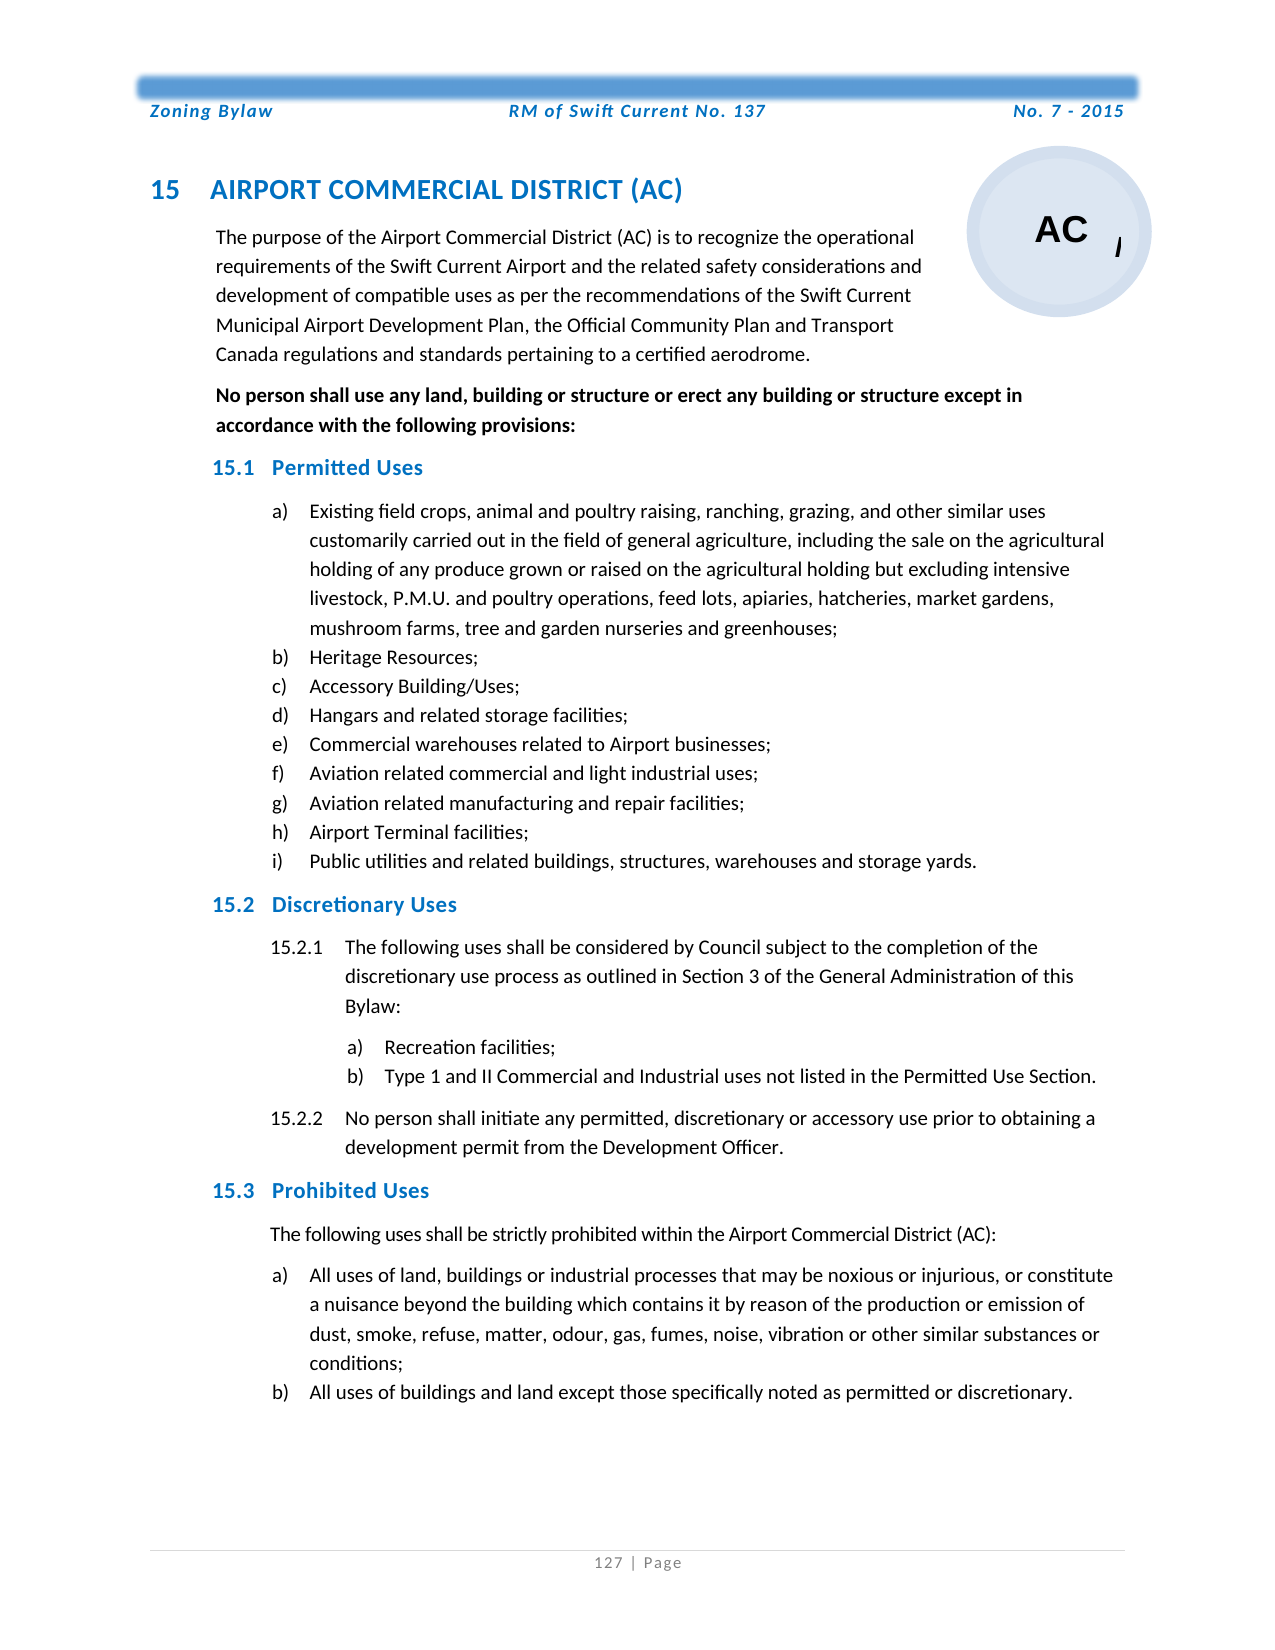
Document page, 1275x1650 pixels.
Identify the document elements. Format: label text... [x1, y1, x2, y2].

list Hangars and related storage facilities; [272, 702, 1125, 728]
list All uses of buildings and land except those specifically noted as permitted or discretionary. [272, 1379, 1125, 1404]
subtitle Prohibited Uses [212, 1176, 1125, 1204]
text The purpose of the Airport Commercial District (AC) is to recognize the operational requirements of the Swift Current Airport and the related safety considerations and development of compatible uses as per the recommendations of the Swift Current Municipal Airport Development Plan, the Official Community Plan and Transport Canada regulations and standards pertaining to a certified aerodrome. [216, 224, 1125, 366]
subtitle AIRPORT COMMERCIAL DISTRICT (AC) [150, 171, 992, 206]
list Accessory Building/Uses; [272, 673, 1125, 698]
list Commercial warehouses related to Airport businesses; [272, 731, 1125, 757]
subtitle The following uses shall be considered by Council subject to the completion of the discretionary use process as outlined in Section 3 of the General Administration of this Bylaw: [270, 934, 1125, 1018]
list Existing field crops, animal and poultry raising, ranching, grazing, and other similar uses customarily carried out in the field of general agriculture, including the sale on the agricultural holding of any produce grown or raised on the agricultural holding but excluding intensive livestock, P.M.U. and poultry operations, feed lots, apiaries, hatcheries, market gardens, mushroom farms, tree and garden nurseries and greenhouses; [272, 498, 1125, 640]
subtitle No person shall initiate any permitted, discretionary or accessory use prior to obtaining a development permit from the Development Officer. [270, 1105, 1125, 1160]
list Heritage Resources; [272, 644, 1125, 669]
list Public utilities and related buildings, structures, warehouses and storage yards. [272, 848, 1125, 873]
list All uses of land, buildings or industrial processes that may be noxious or injurious, or constitute a nuisance beyond the building which contains it by reason of the production or emission of dust, smoke, refuse, matter, odour, gas, fumes, noise, vibration or other similar substances or conditions; [272, 1262, 1125, 1375]
subtitle Discretionary Uses [212, 890, 1125, 918]
list Aviation related manufacturing and repair facilities; [272, 790, 1125, 815]
text The following uses shall be strictly prohibited within the Airport Commercial District (AC): [270, 1221, 1125, 1246]
subtitle Permitted Uses [212, 453, 1125, 481]
list Recreation facilities; [347, 1034, 1125, 1060]
text No person shall use any land, building or structure or erect any building or structure except in accordance with the following provisions: [216, 383, 1125, 437]
list Aviation related commercial and light industrial uses; [272, 761, 1125, 786]
list Airport Terminal facilities; [272, 819, 1125, 844]
list Type 1 and II Commercial and Industrial uses not listed in the Permitted Use Section. [347, 1064, 1125, 1089]
